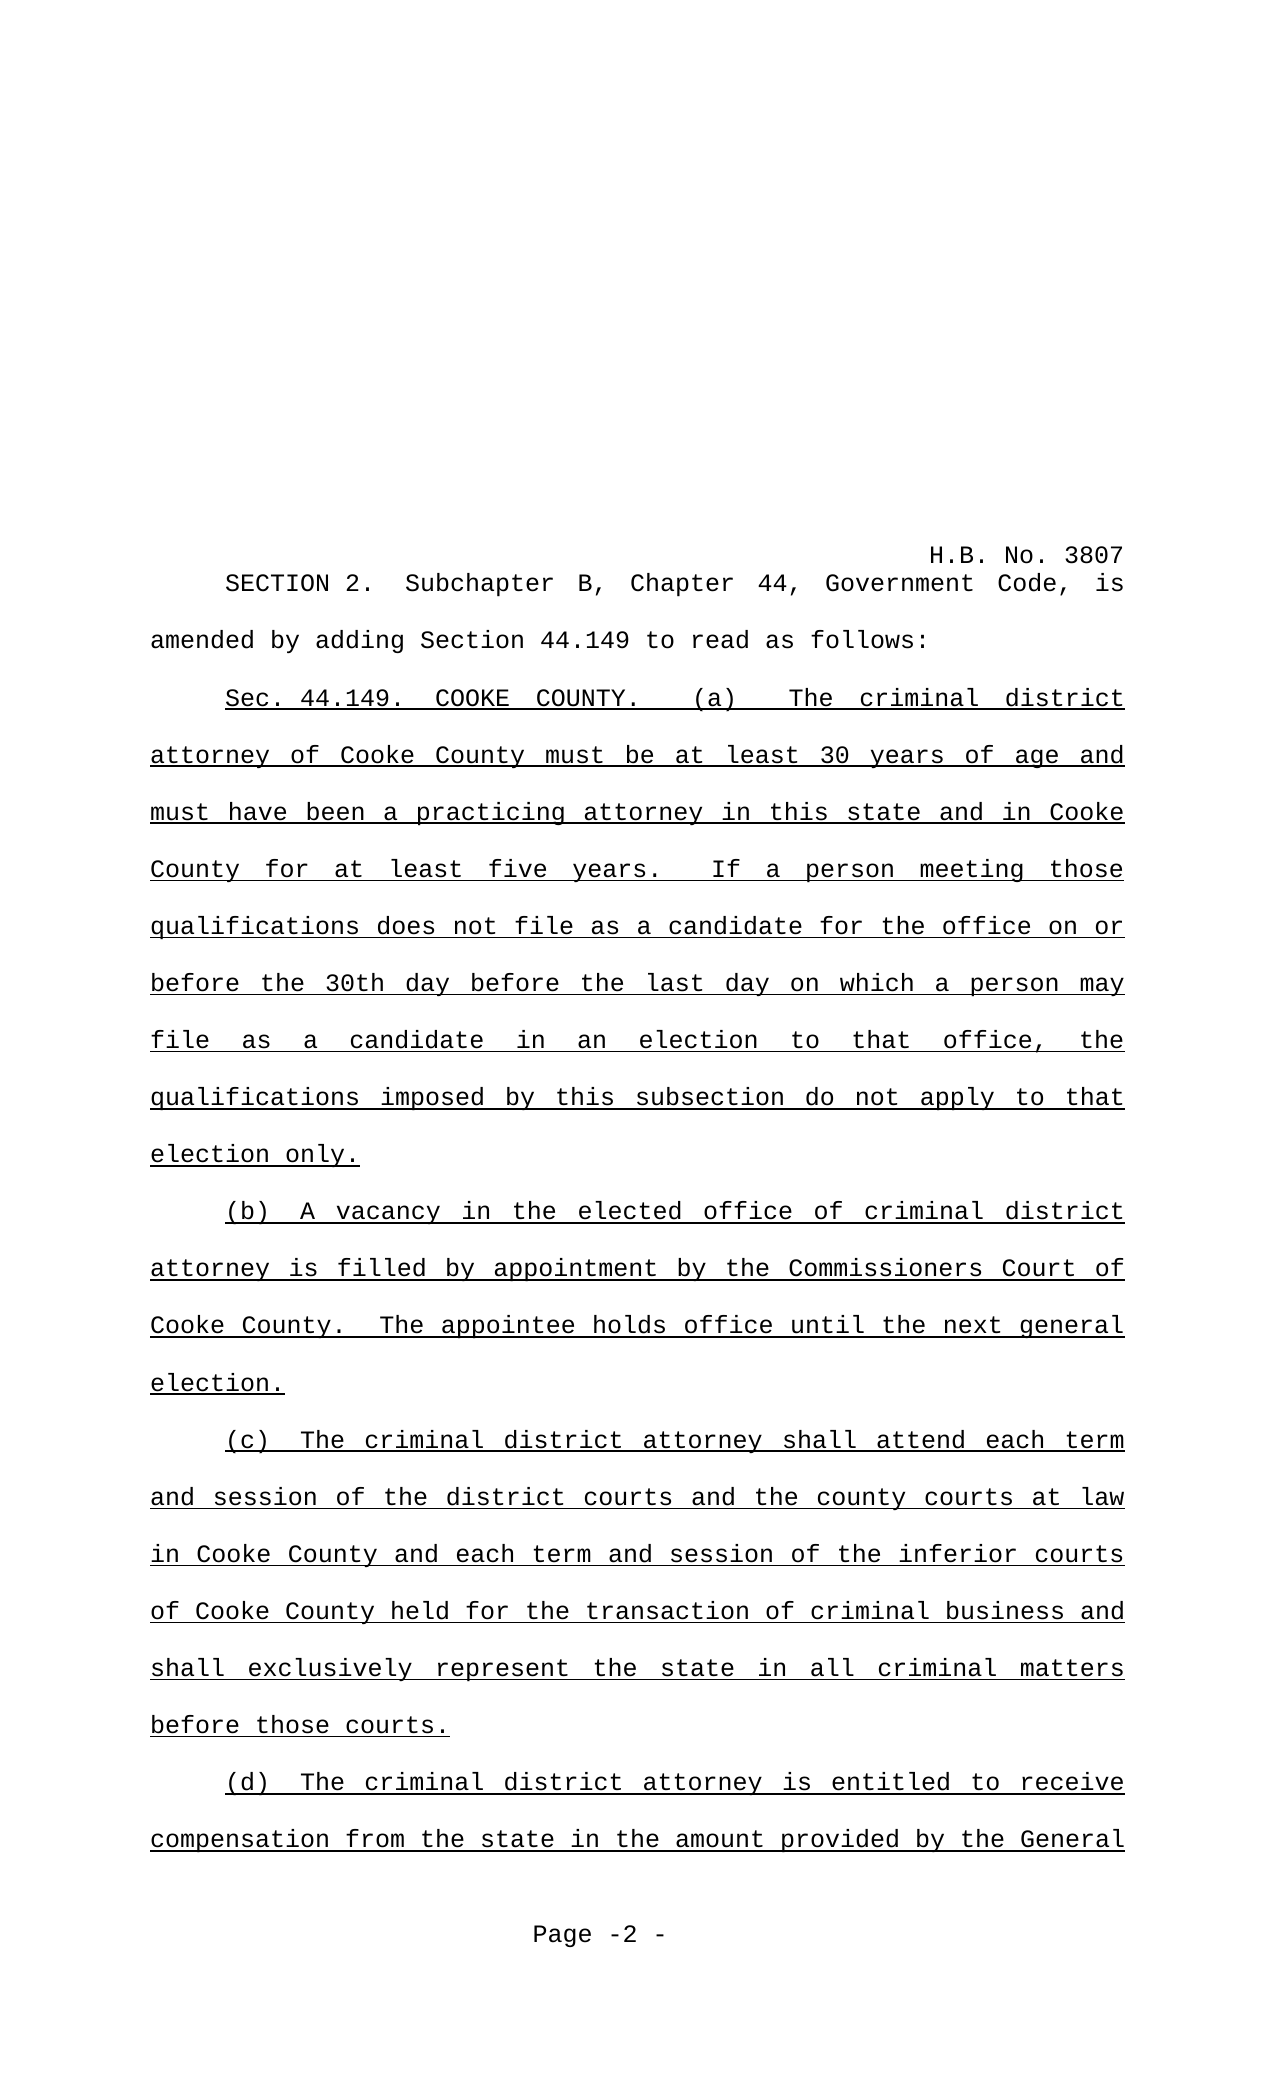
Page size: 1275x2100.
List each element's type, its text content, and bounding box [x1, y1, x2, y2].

text Sec. 44.149. COOKE COUNTY. (a) The criminal district attorney of Cooke County must be at least 30 years of age and must have been a practicing attorney in this state and in Cooke County for at least five years. If a person meeting those qualifications does not file as a candidate for the office on or before the 30th day before the last day on which a person may file as a candidate in an election to that office, the qualifications imposed by this subsection do not apply to that election only. [150, 1052, 1125, 1108]
text (b) A vacancy in the elected office of criminal district attorney is filled by appointment by the Commissioners Court of Cooke County. The appointee holds office until the next general election. [150, 1199, 1125, 1279]
text Sec. 44.149. COOKE COUNTY. (a) The criminal district attorney of Cooke County must be at least 30 years of age and must have been a practicing attorney in this state and in Cooke County for at least five years. If a person meeting those qualifications does not file as a candidate for the office on or before the 30th day before the last day on which a person may file as a candidate in an election to that office, the qualifications imposed by this subsection do not apply to that election only. [150, 767, 1125, 822]
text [150, 1769, 1125, 1850]
text (b) A vacancy in the elected office of criminal district attorney is filled by appointment by the Commissioners Court of Cooke County. The appointee holds office until the next general election. [150, 1338, 1125, 1398]
text (c) The criminal district attorney shall attend each term and session of the district courts and the county courts at law in Cooke County and each term and session of the inferior courts of Cooke County held for the transaction of criminal business and shall exclusively represent the state in all criminal matters before those courts. [150, 1680, 1125, 1741]
text (b) A vacancy in the elected office of criminal district attorney is filled by appointment by the Commissioners Court of Cooke County. The appointee holds office until the next general election. [150, 1281, 1125, 1336]
text Sec. 44.149. COOKE COUNTY. (a) The criminal district attorney of Cooke County must be at least 30 years of age and must have been a practicing attorney in this state and in Cooke County for at least five years. If a person meeting those qualifications does not file as a candidate for the office on or before the 30th day before the last day on which a person may file as a candidate in an election to that office, the qualifications imposed by this subsection do not apply to that election only. [150, 938, 1125, 994]
text (c) The criminal district attorney shall attend each term and session of the district courts and the county courts at law in Cooke County and each term and session of the inferior courts of Cooke County held for the transaction of criminal business and shall exclusively represent the state in all criminal matters before those courts. [150, 1509, 1125, 1565]
text (c) The criminal district attorney shall attend each term and session of the district courts and the county courts at law in Cooke County and each term and session of the inferior courts of Cooke County held for the transaction of criminal business and shall exclusively represent the state in all criminal matters before those courts. [150, 1566, 1125, 1622]
text SECTION 2. Subchapter B, Chapter 44, Government Code, is amended by adding Section 44.149 to read as follows: [150, 571, 1125, 656]
text Sec. 44.149. COOKE COUNTY. (a) The criminal district attorney of Cooke County must be at least 30 years of age and must have been a practicing attorney in this state and in Cooke County for at least five years. If a person meeting those qualifications does not file as a candidate for the office on or before the 30th day before the last day on which a person may file as a candidate in an election to that office, the qualifications imposed by this subsection do not apply to that election only. [150, 685, 1125, 765]
text Sec. 44.149. COOKE COUNTY. (a) The criminal district attorney of Cooke County must be at least 30 years of age and must have been a practicing attorney in this state and in Cooke County for at least five years. If a person meeting those qualifications does not file as a candidate for the office on or before the 30th day before the last day on which a person may file as a candidate in an election to that office, the qualifications imposed by this subsection do not apply to that election only. [150, 824, 1125, 937]
text Sec. 44.149. COOKE COUNTY. (a) The criminal district attorney of Cooke County must be at least 30 years of age and must have been a practicing attorney in this state and in Cooke County for at least five years. If a person meeting those qualifications does not file as a candidate for the office on or before the 30th day before the last day on which a person may file as a candidate in an election to that office, the qualifications imposed by this subsection do not apply to that election only. [150, 995, 1125, 1051]
text Sec. 44.149. COOKE COUNTY. (a) The criminal district attorney of Cooke County must be at least 30 years of age and must have been a practicing attorney in this state and in Cooke County for at least five years. If a person meeting those qualifications does not file as a candidate for the office on or before the 30th day before the last day on which a person may file as a candidate in an election to that office, the qualifications imposed by this subsection do not apply to that election only. [150, 1110, 1125, 1170]
text (c) The criminal district attorney shall attend each term and session of the district courts and the county courts at law in Cooke County and each term and session of the inferior courts of Cooke County held for the transaction of criminal business and shall exclusively represent the state in all criminal matters before those courts. [150, 1623, 1125, 1679]
text (c) The criminal district attorney shall attend each term and session of the district courts and the county courts at law in Cooke County and each term and session of the inferior courts of Cooke County held for the transaction of criminal business and shall exclusively represent the state in all criminal matters before those courts. [150, 1427, 1125, 1508]
